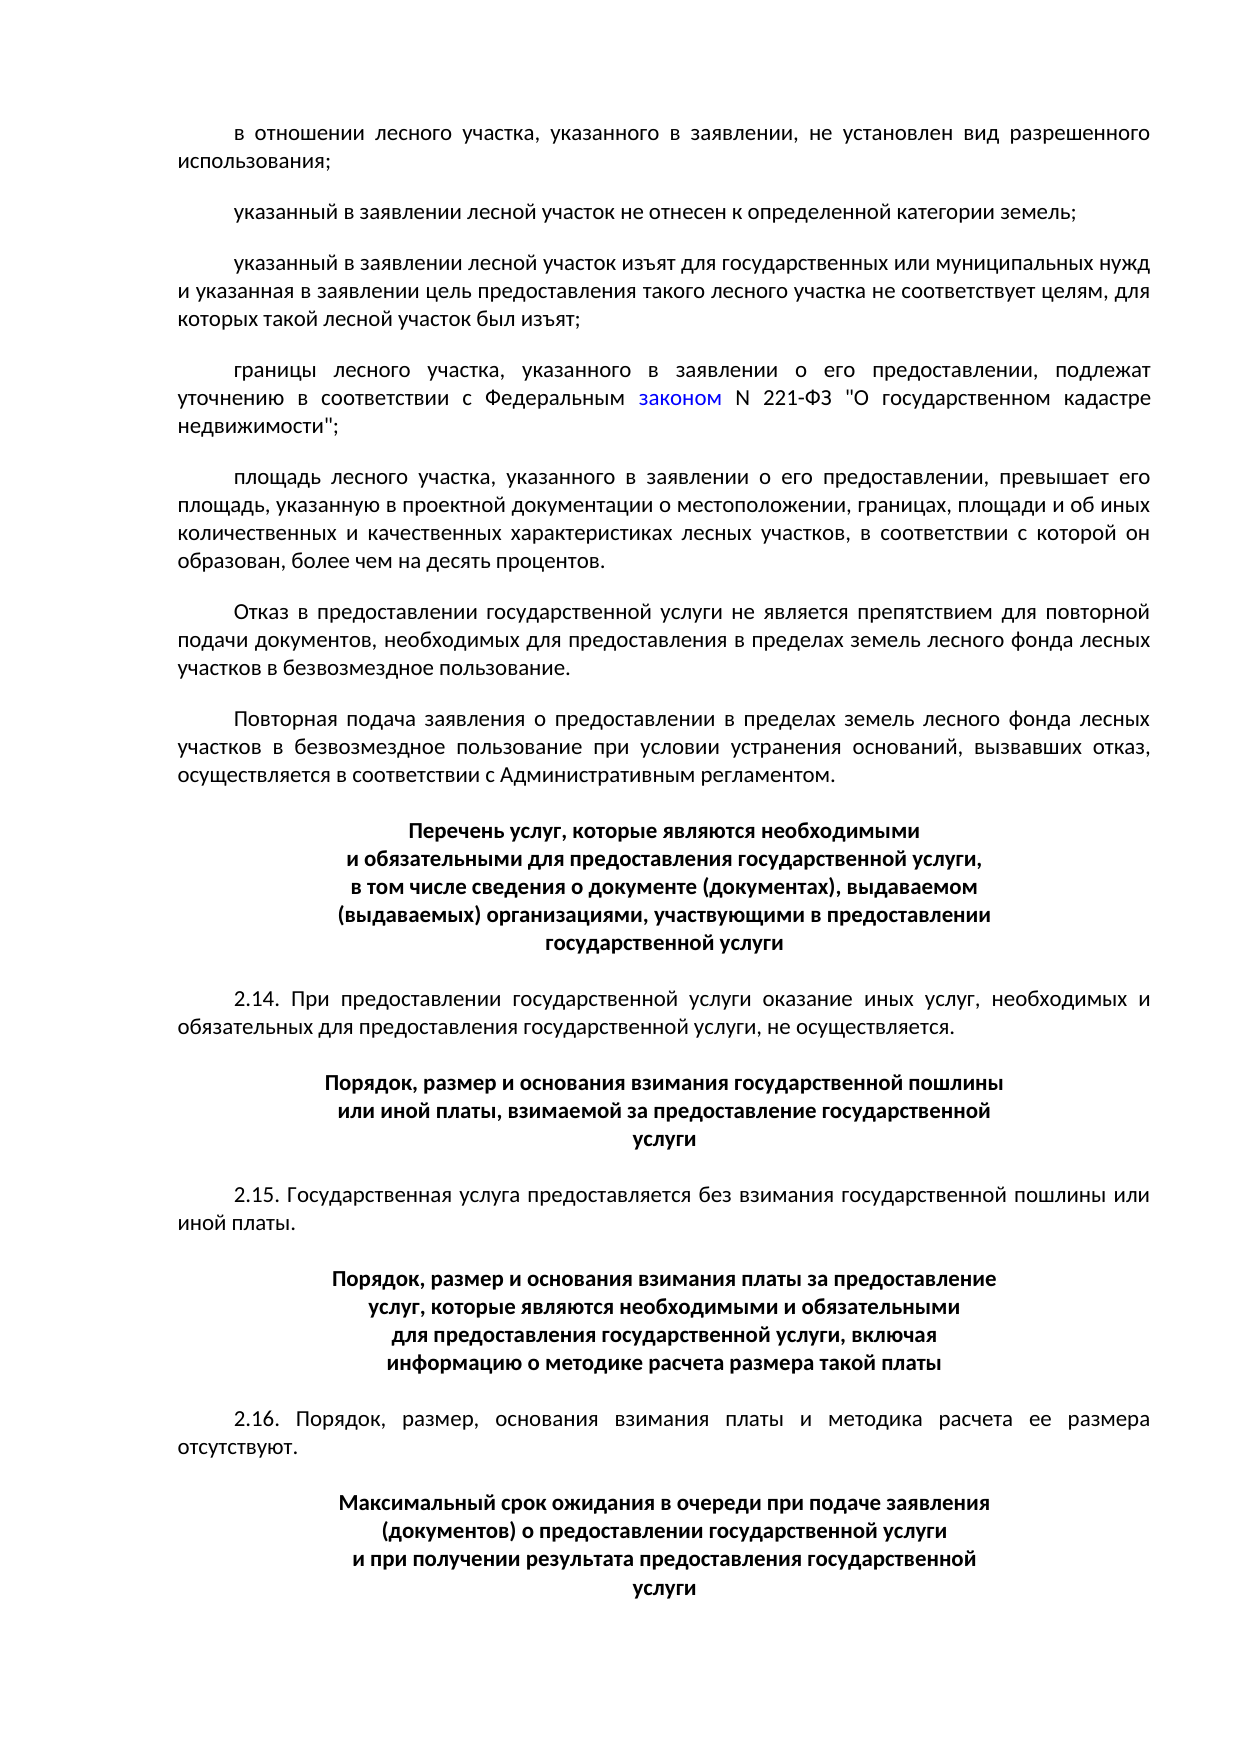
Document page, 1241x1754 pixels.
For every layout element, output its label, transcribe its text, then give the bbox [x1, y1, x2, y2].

title услуги [177, 1573, 1152, 1601]
title (документов) о предоставлении государственной услуги [177, 1517, 1152, 1544]
text 2.16. Порядок, размер, основания взимания платы и методика расчета ее размера отсутствуют. [177, 1404, 1152, 1461]
text в отношении лесного участка, указанного в заявлении, не установлен вид разрешенного использования; [177, 118, 1152, 174]
text границы лесного участка, указанного в заявлении о его предоставлении, подлежат уточнению в соответствии с Федеральным законом N 221-ФЗ "О государственном кадастре недвижимости"; [177, 355, 1152, 439]
title информацию о методике расчета размера такой платы [177, 1348, 1152, 1376]
title Порядок, размер и основания взимания государственной пошлины [177, 1068, 1152, 1096]
title услуги [177, 1124, 1152, 1152]
text указанный в заявлении лесной участок не отнесен к определенной категории земель; [177, 197, 1152, 225]
title и при получении результата предоставления государственной [177, 1544, 1152, 1573]
text 2.15. Государственная услуга предоставляется без взимания государственной пошлины или иной платы. [177, 1180, 1152, 1236]
text 2.14. При предоставлении государственной услуги оказание иных услуг, необходимых и обязательных для предоставления государственной услуги, не осуществляется. [177, 984, 1152, 1040]
title в том числе сведения о документе (документах), выдаваемом [177, 872, 1152, 900]
title государственной услуги [177, 928, 1152, 956]
title Перечень услуг, которые являются необходимыми [177, 816, 1152, 844]
title или иной платы, взимаемой за предоставление государственной [177, 1096, 1152, 1124]
title для предоставления государственной услуги, включая [177, 1320, 1152, 1348]
text площадь лесного участка, указанного в заявлении о его предоставлении, превышает его площадь, указанную в проектной документации о местоположении, границах, площади и об иных количественных и качественных характеристиках лесных участков, в соответствии с которой он образован, более чем на десять процентов. [177, 462, 1152, 574]
text Повторная подача заявления о предоставлении в пределах земель лесного фонда лесных участков в безвозмездное пользование при условии устранения оснований, вызвавших отказ, осуществляется в соответствии с Административным регламентом. [177, 704, 1152, 788]
title и обязательными для предоставления государственной услуги, [177, 844, 1152, 872]
text Отказ в предоставлении государственной услуги не является препятствием для повторной подачи документов, необходимых для предоставления в пределах земель лесного фонда лесных участков в безвозмездное пользование. [177, 597, 1152, 681]
title Максимальный срок ожидания в очереди при подаче заявления [177, 1488, 1152, 1517]
title (выдаваемых) организациями, участвующими в предоставлении [177, 900, 1152, 928]
text указанный в заявлении лесной участок изъят для государственных или муниципальных нужд и указанная в заявлении цель предоставления такого лесного участка не соответствует целям, для которых такой лесной участок был изъят; [177, 248, 1152, 332]
title Порядок, размер и основания взимания платы за предоставление [177, 1264, 1152, 1292]
title услуг, которые являются необходимыми и обязательными [177, 1292, 1152, 1320]
